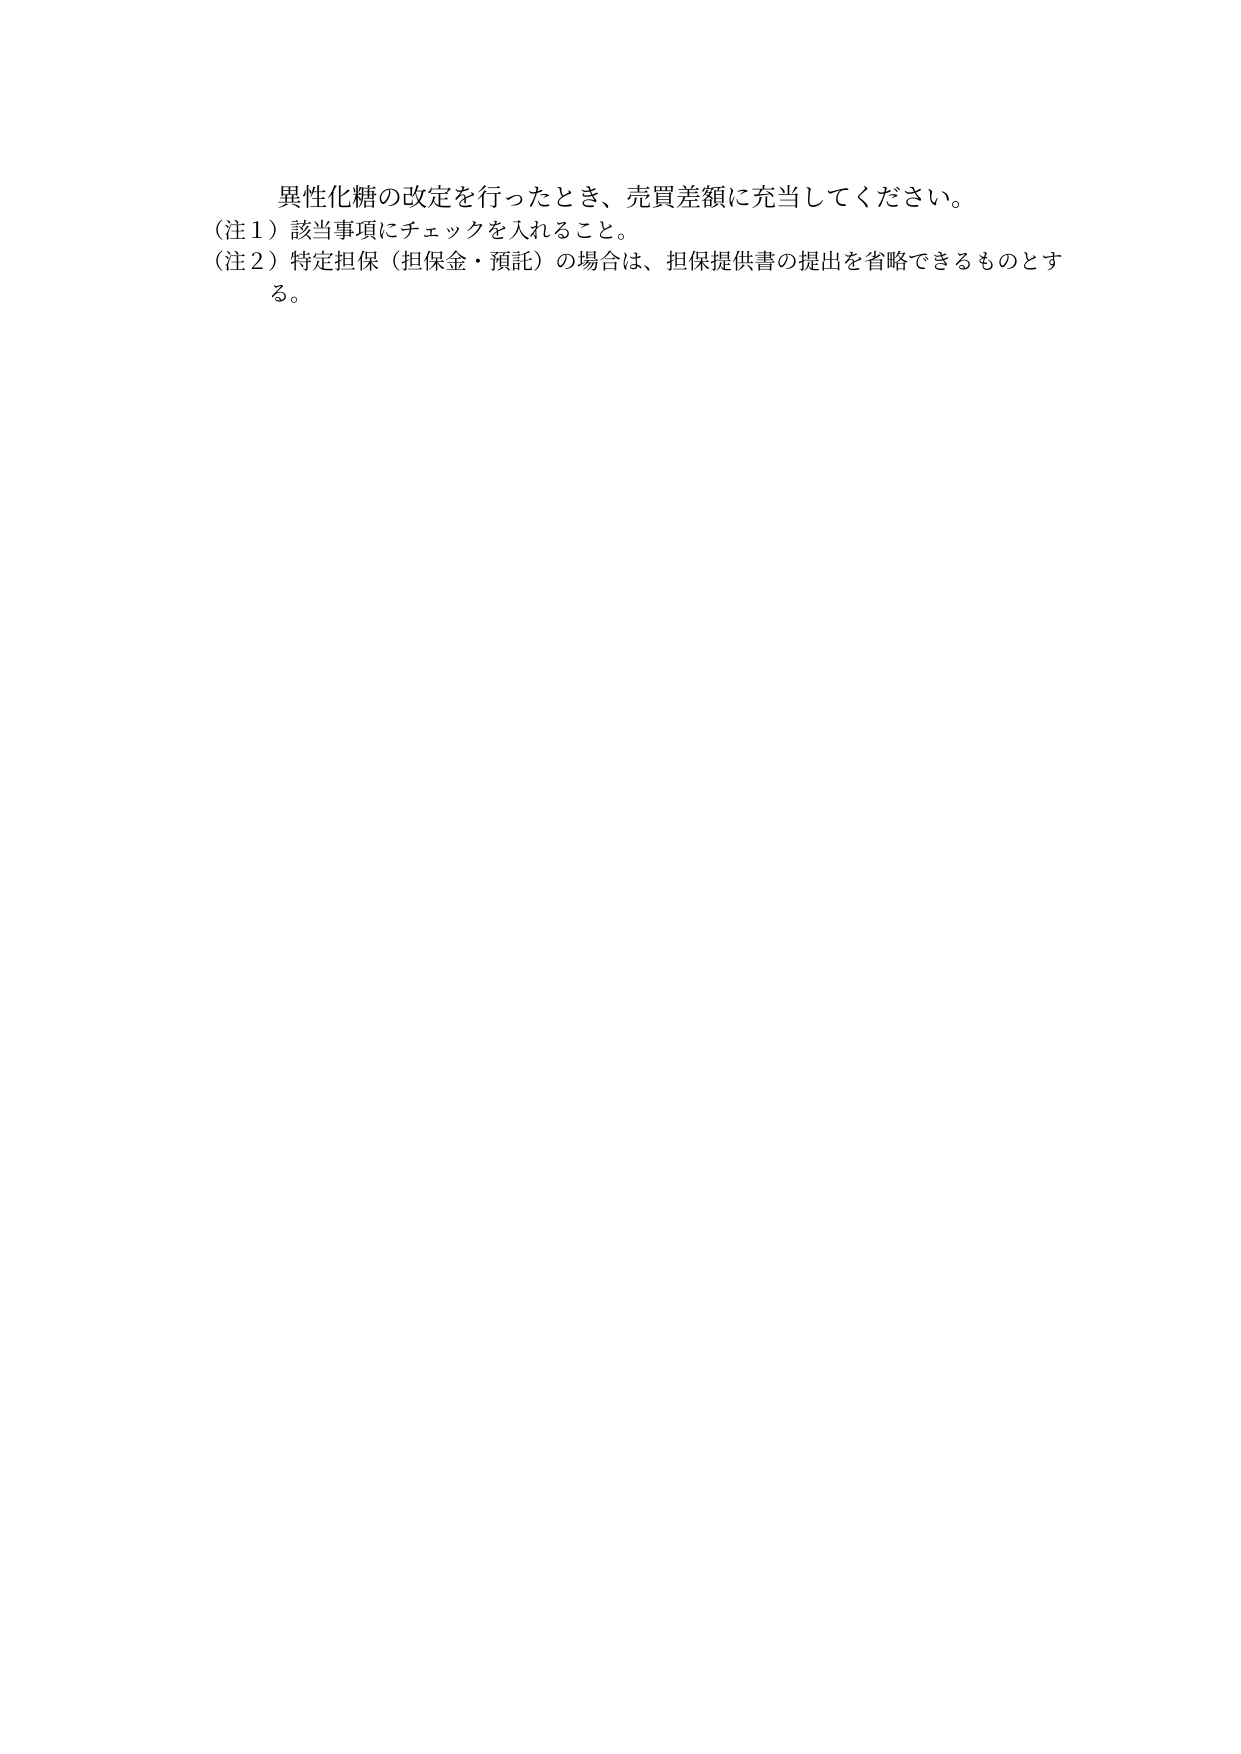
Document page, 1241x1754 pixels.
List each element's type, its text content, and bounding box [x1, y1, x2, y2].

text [202, 177, 1063, 213]
text （注２）特定担保（担保金・預託）の場合は、担保提供書の提出を省略できるものとする。 [202, 244, 1063, 307]
text （注１）該当事項にチェックを入れること。 [202, 213, 1063, 244]
